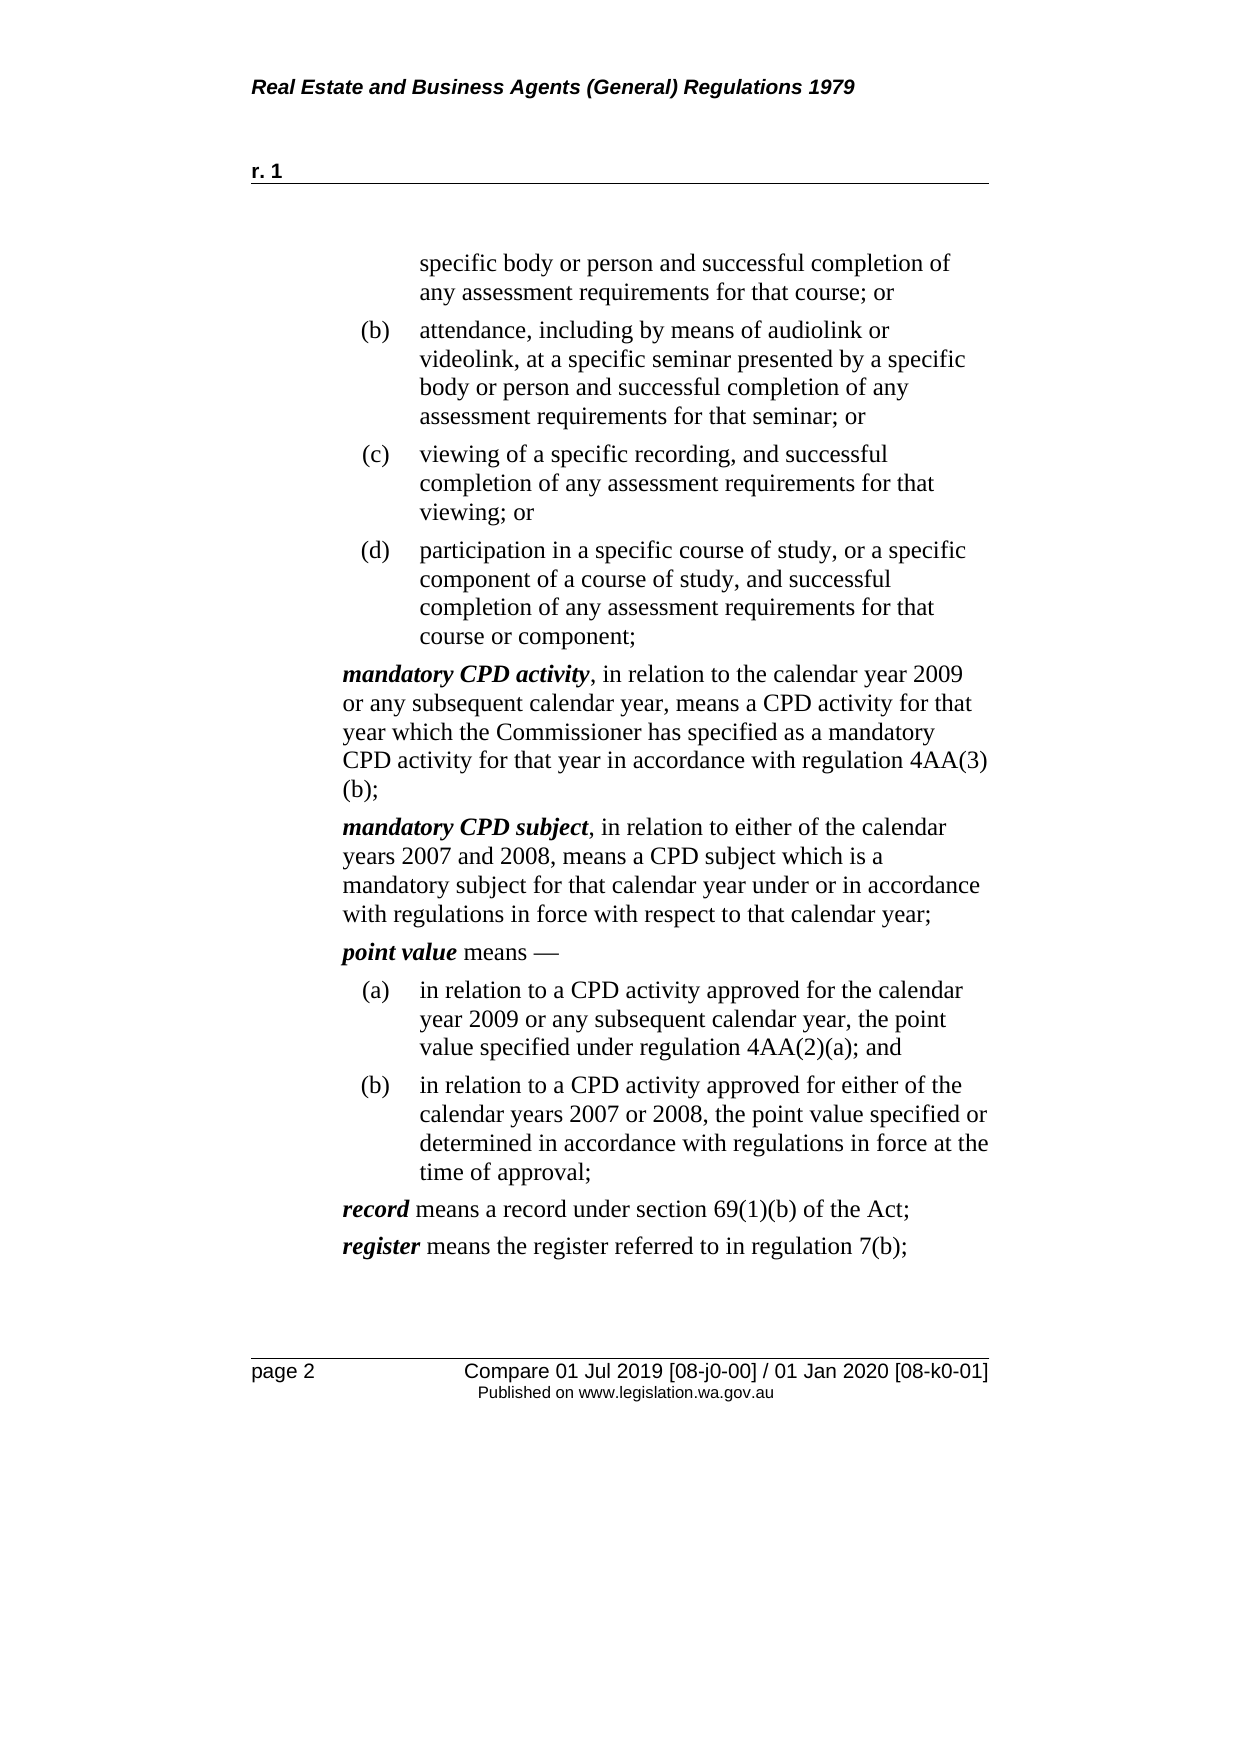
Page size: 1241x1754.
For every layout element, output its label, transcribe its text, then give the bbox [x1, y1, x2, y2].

text (a) in relation to a CPD activity approved for the calendar year 2009 or any subsequent calendar year, the point value specified under regulation 4AA(2)(a); and [251, 975, 989, 1061]
text (c) viewing of a specific recording, and successful completion of any assessment requirements for that viewing; or [251, 439, 989, 526]
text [251, 248, 989, 306]
text mandatory CPD activity, in relation to the calendar year 2009 or any subsequent calendar year, means a CPD activity for that year which the Commissioner has specified as a mandatory CPD activity for that year in accordance with regulation 4AA(3)(b); [251, 659, 989, 803]
text (b) attendance, including by means of audiolink or videolink, at a specific seminar presented by a specific body or person and successful completion of any assessment requirements for that seminar; or [251, 315, 989, 430]
text point value means — [251, 937, 989, 966]
text (d) participation in a specific course of study, or a specific component of a course of study, and successful completion of any assessment requirements for that course or component; [251, 535, 989, 650]
text mandatory CPD subject, in relation to either of the calendar years 2007 and 2008, means a CPD subject which is a mandatory subject for that calendar year under or in accordance with regulations in force with respect to that calendar year; [251, 812, 989, 927]
text register means the register referred to in regulation 7(b); [251, 1231, 989, 1260]
text record means a record under section 69(1)(b) of the Act; [251, 1194, 989, 1223]
text (b) in relation to a CPD activity approved for either of the calendar years 2007 or 2008, the point value specified or determined in accordance with regulations in force at the time of approval; [251, 1071, 989, 1186]
